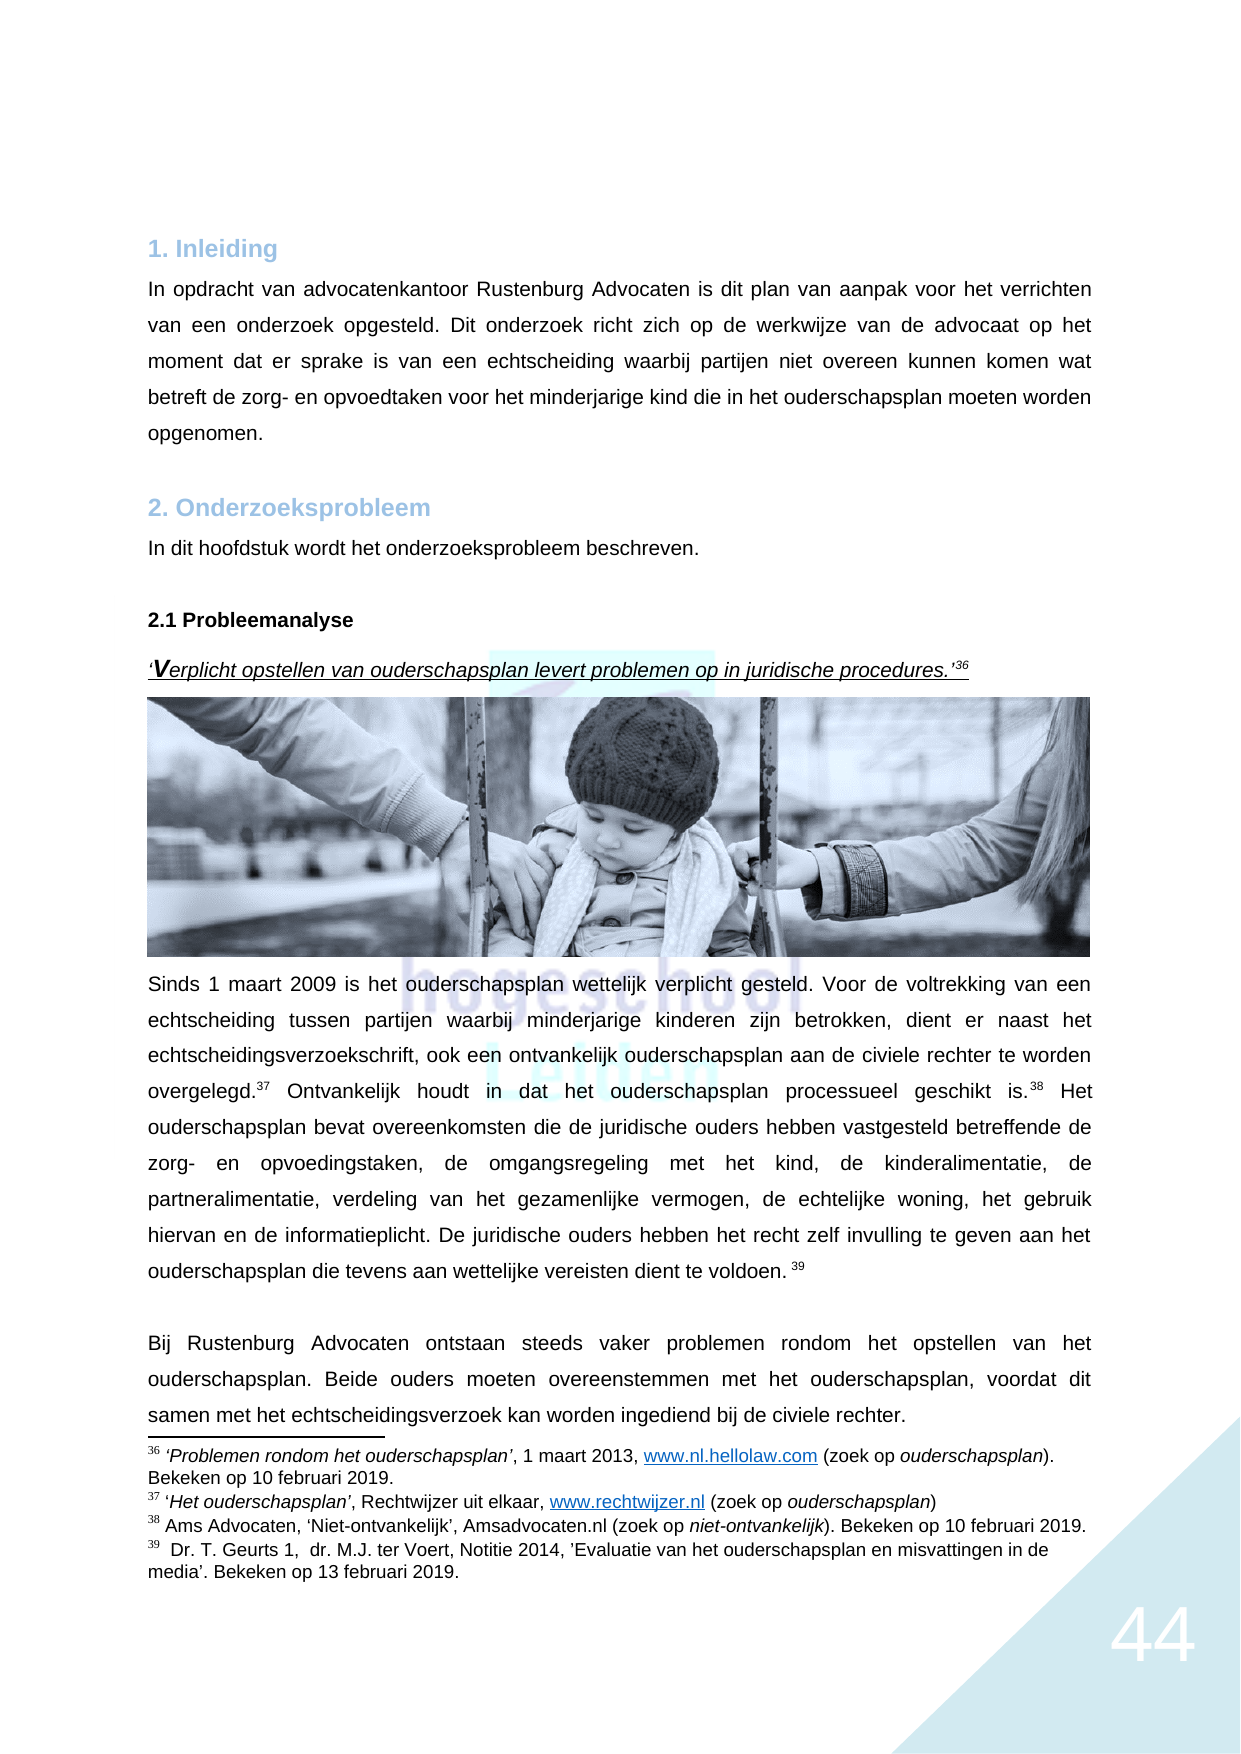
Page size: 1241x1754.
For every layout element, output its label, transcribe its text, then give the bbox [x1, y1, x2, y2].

text ‘Verplicht opstellen van ouderschapsplan levert problemen op in juridische procedures.’ [148, 654, 1093, 683]
text In dit hoofdstuk wordt het onderzoeksprobleem beschreven. [148, 536, 1093, 560]
picture [147, 697, 1090, 957]
text 2. Onderzoeksprobleem [148, 493, 1093, 521]
text 2.1 Probleemanalyse [148, 608, 1093, 632]
text Sinds 1 maart 2009 is het ouderschapsplan wettelijk verplicht gesteld. Voor de voltrekking van een echtscheiding tussen partijen waarbij minderjarige kinderen zijn betrokken, dient er naast het echtscheidingsverzoekschrift, ook een ontvankelijk ouderschapsplan aan de civiele rechter te worden overgelegd. Ontvankelijk houdt in dat het ouderschapsplan processueel geschikt is. Het ouderschapsplan bevat overeenkomsten die de juridische ouders hebben vastgesteld betreffende de zorg- en opvoedingstaken, de omgangsregeling met het kind, de kinderalimentatie, de partneralimentatie, verdeling van het gezamenlijke vermogen, de echtelijke woning, het gebruik hiervan en de informatieplicht. De juridische ouders hebben het recht zelf invulling te geven aan het ouderschapsplan die tevens aan wettelijke vereisten dient te voldoen. [148, 971, 1093, 1283]
text Bij Rustenburg Advocaten ontstaan steeds vaker problemen rondom het opstellen van het ouderschapsplan. Beide ouders moeten overeenstemmen met het ouderschapsplan, voordat dit samen met het echtscheidingsverzoek kan worden ingediend bij de civiele rechter. [148, 1331, 1093, 1427]
text 1. Inleiding [148, 234, 1093, 263]
text In opdracht van advocatenkantoor Rustenburg Advocaten is dit plan van aanpak voor het verrichten van een onderzoek opgesteld. Dit onderzoek richt zich op de werkwijze van de advocaat op het moment dat er sprake is van een echtscheiding waarbij partijen niet overeen kunnen komen wat betreft de zorg- en opvoedtaken voor het minderjarige kind die in het ouderschapsplan moeten worden opgenomen. [148, 277, 1093, 445]
